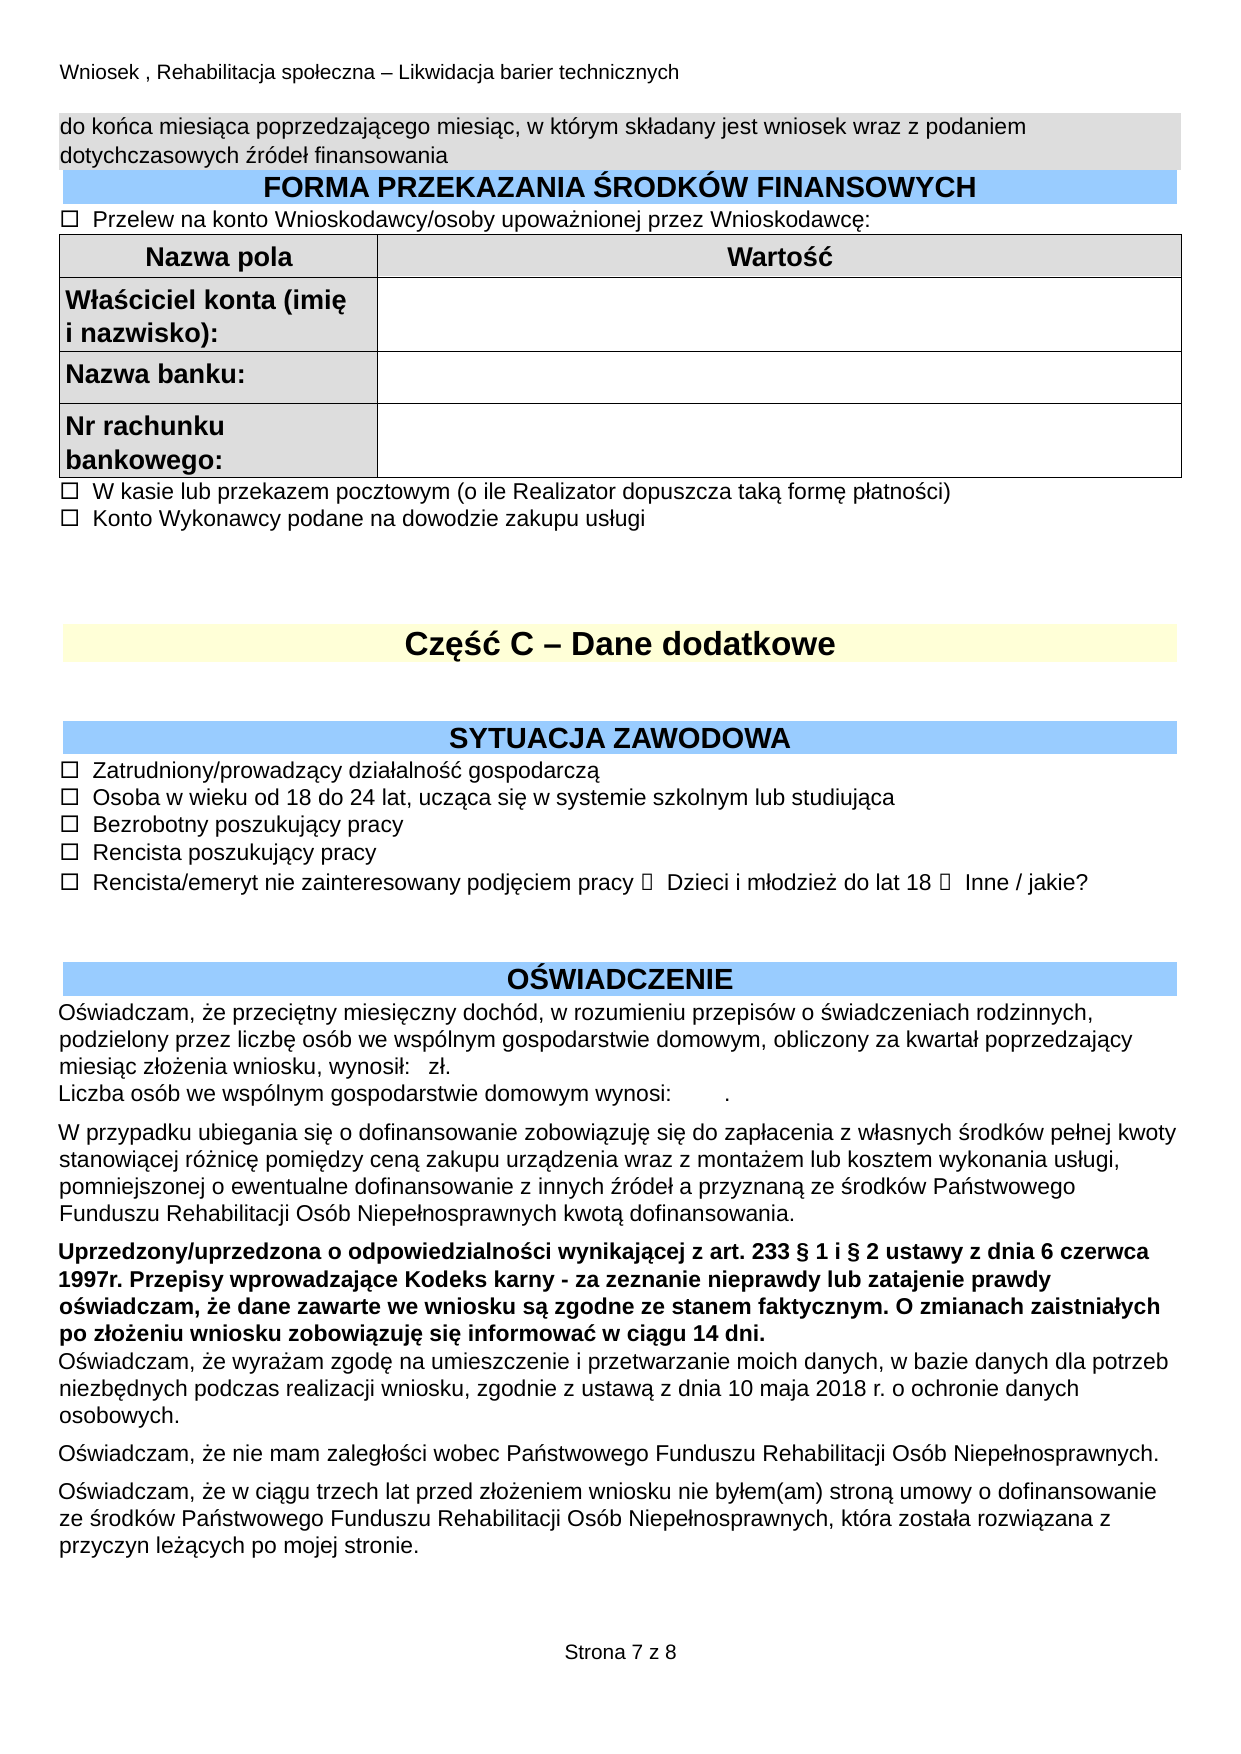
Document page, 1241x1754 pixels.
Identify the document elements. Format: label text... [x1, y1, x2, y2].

list Konto Wykonawcy podane na dowodzie zakupu usługi [59, 505, 1177, 532]
text 1997r. Przepisy wprowadzające Kodeks karny - za zeznanie nieprawdy lub zatajenie prawdy oświadczam, że dane zawarte we wniosku są zgodne ze stanem faktycznym. O zmianach zaistniałych po złożeniu wniosku zobowiązuję się informować w ciągu 14 dni. [58, 1266, 1177, 1347]
text Oświadczam, że wyrażam zgodę na umieszczenie i przetwarzanie moich danych, w bazie danych dla potrzeb niezbędnych podczas realizacji wniosku, zgodnie z ustawą z dnia 10 maja 2018 r. o ochronie danych osobowych. [58, 1348, 1177, 1429]
subtitle OŚWIADCZENIE [63, 962, 1177, 996]
subtitle FORMA PRZEKAZANIA ŚRODKÓW FINANSOWYCH [63, 170, 1177, 204]
text W przypadku ubiegania się o dofinansowanie zobowiązuję się do zapłacenia z własnych środków pełnej kwoty stanowiącej różnicę pomiędzy ceną zakupu urządzenia wraz z montażem lub kosztem wykonania usługi, pomniejszonej o ewentualne dofinansowanie z innych źródeł a przyznaną ze środków Państwowego Funduszu Rehabilitacji Osób Niepełnosprawnych kwotą dofinansowania. [58, 1118, 1177, 1226]
list W kasie lub przekazem pocztowym (o ile Realizator dopuszcza taką formę płatności) [59, 478, 1177, 504]
list Bezrobotny poszukujący pracy [59, 811, 1177, 838]
table_cell Właściciel konta (imię i nazwisko): [60, 278, 377, 351]
text Oświadczam, że przeciętny miesięczny dochód, w rozumieniu przepisów o świadczeniach rodzinnych, podzielony przez liczbę osób we wspólnym gospodarstwie domowym, obliczony za kwartał poprzedzający miesiąc złożenia wniosku, wynosił: zł. [58, 998, 1177, 1079]
table_cell [378, 278, 1181, 351]
subtitle SYTUACJA ZAWODOWA [63, 721, 1177, 754]
table_cell [378, 352, 1181, 403]
text Uprzedzony/uprzedzona o odpowiedzialności wynikającej z art. 233 § 1 i § 2 ustawy z dnia 6 czerwca [58, 1238, 1177, 1264]
table_header Nazwa pola [60, 235, 377, 276]
list Rencista poszukujący pracy [59, 838, 1177, 865]
table_cell [378, 404, 1181, 477]
text Oświadczam, że nie mam zaległości wobec Państwowego Funduszu Rehabilitacji Osób Niepełnosprawnych. [58, 1440, 1177, 1467]
text Oświadczam, że w ciągu trzech lat przed złożeniem wniosku nie byłem(am) stroną umowy o dofinansowanie ze środków Państwowego Funduszu Rehabilitacji Osób Niepełnosprawnych, która została rozwiązana z przyczyn leżących po mojej stronie. [58, 1478, 1177, 1558]
list Osoba w wieku od 18 do 24 lat, ucząca się w systemie szkolnym lub studiująca [59, 784, 1177, 811]
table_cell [59, 113, 1181, 170]
list Zatrudniony/prowadzący działalność gospodarczą [59, 757, 1177, 783]
list Rencista/emeryt nie zainteresowany podjęciem pracy  Dzieci i młodzież do lat 18  Inne / jakie? [59, 866, 1177, 897]
table_header Wartość [378, 235, 1181, 276]
table_cell Nazwa banku: [60, 352, 377, 403]
text Część C – Dane dodatkowe [63, 624, 1177, 662]
text Liczba osób we wspólnym gospodarstwie domowym wynosi: . [58, 1080, 1177, 1106]
list Przelew na konto Wnioskodawcy/osoby upoważnionej przez Wnioskodawcę: [59, 206, 1177, 233]
table_cell Nr rachunku bankowego: [60, 404, 377, 477]
